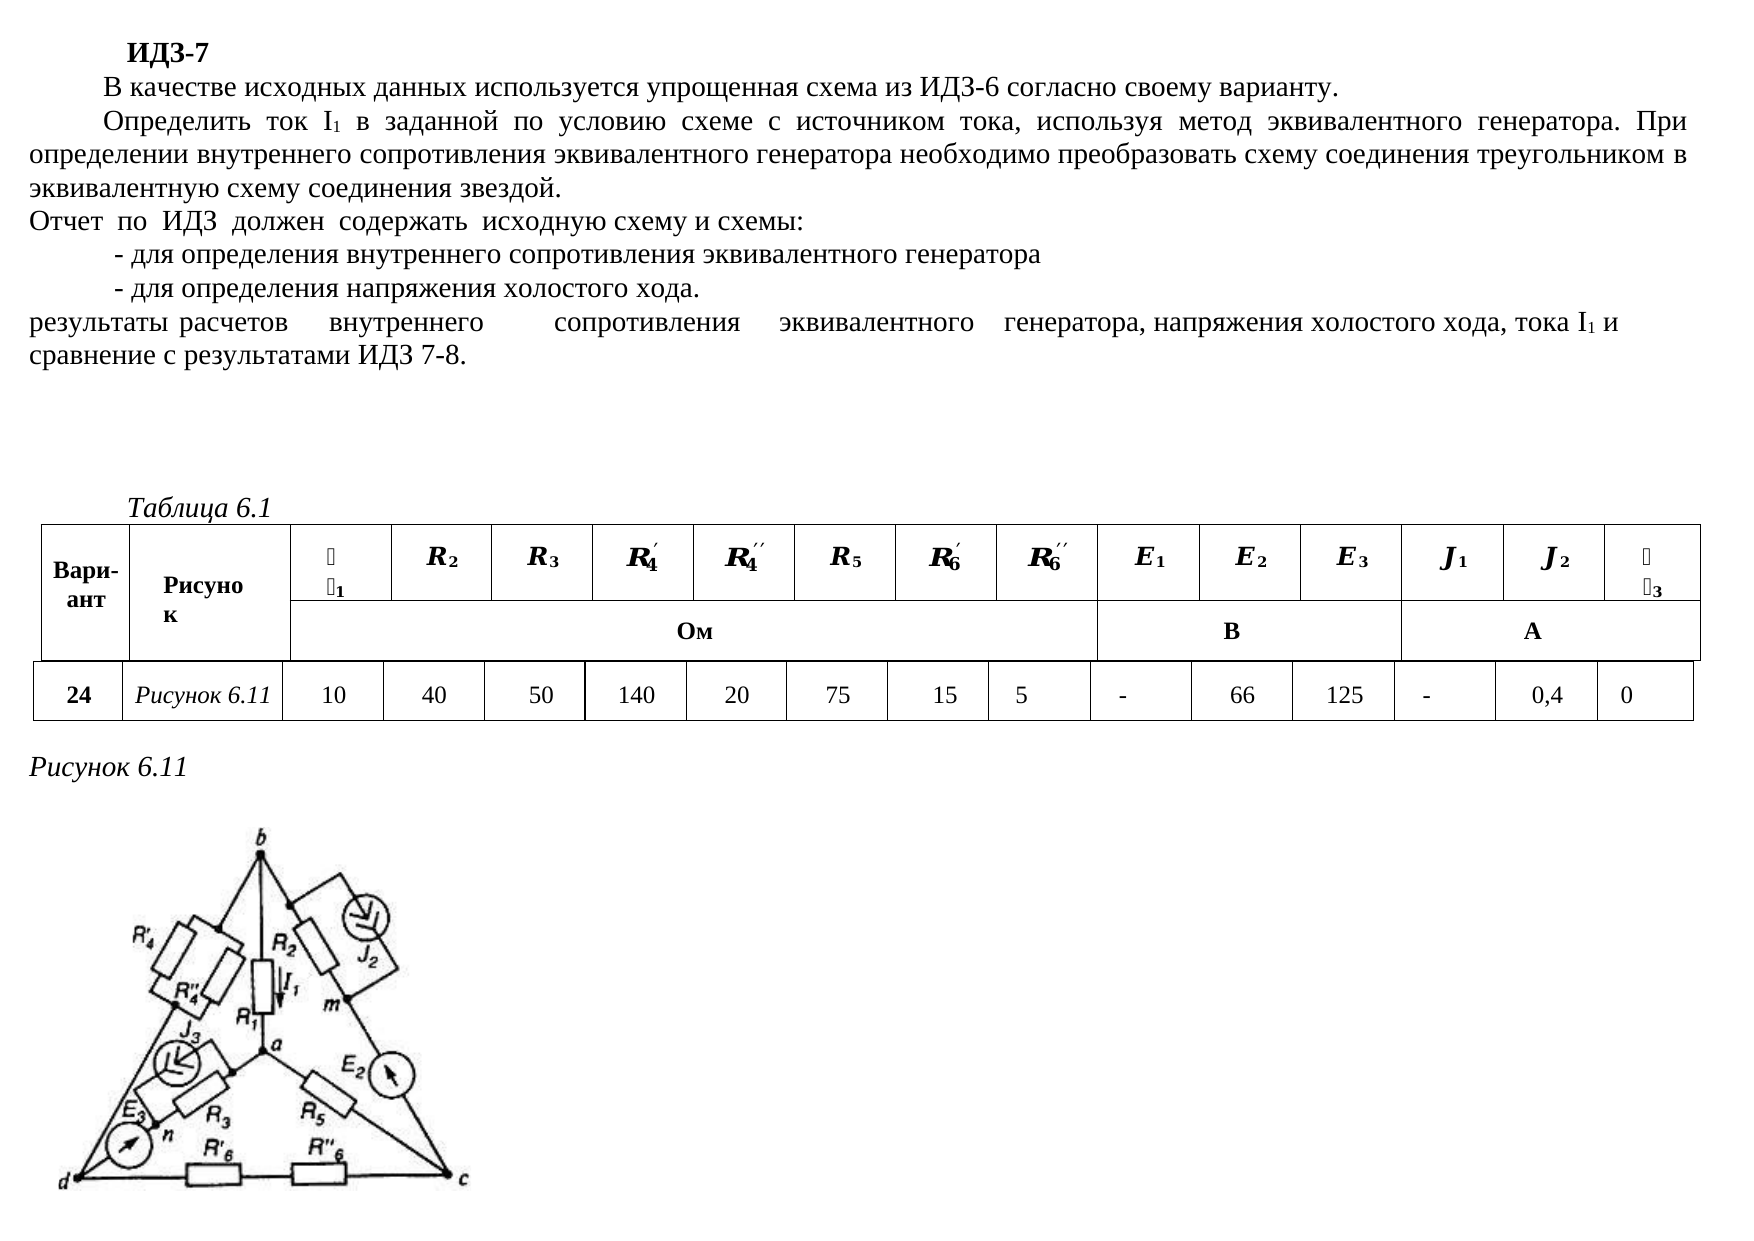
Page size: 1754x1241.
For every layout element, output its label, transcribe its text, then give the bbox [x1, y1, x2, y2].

text В качестве исходных данных используется упрощенная схема из ИДЗ-6 согласно своему варианту. [29, 69, 1687, 103]
table_header 𝑹𝟓 [795, 525, 895, 600]
table_header 40 [384, 662, 484, 720]
table_header 𝑱𝟐 [1504, 525, 1604, 600]
text Определить ток I1 в заданной по условию схеме с источником тока, используя метод эквивалентного генератора. При определении внутреннего сопротивления эквивалентного генератора необходимо преобразовать схему соединения треугольником в эквивалентную схему соединения звездой. [29, 103, 1687, 203]
table_header 0,4 [1496, 662, 1597, 720]
table_header 𝑹𝟏 [291, 525, 391, 600]
text результаты расчетов внутреннего сопротивления эквивалентного генератора, напряжения холостого хода, тока I1 и сравнение с результатами ИДЗ 7-8. [29, 304, 1698, 371]
table_cell Ом [291, 601, 1097, 660]
table_header Рисунок [130, 525, 290, 660]
table_header 5 [989, 662, 1090, 720]
table_cell А [1402, 601, 1700, 660]
table_header Вари- ант [42, 525, 129, 660]
text Отчет по ИДЗ должен содержать исходную схему и схемы: [29, 203, 1698, 237]
table_header 𝑹𝟑 [492, 525, 592, 600]
table_header 66 [1192, 662, 1292, 720]
list для определения напряжения холостого хода. [114, 270, 1698, 304]
list для определения внутреннего сопротивления эквивалентного генератора [114, 237, 1698, 270]
table_header 𝑱𝟏 [1402, 525, 1503, 600]
table_header 15 [888, 662, 988, 720]
table_header 𝑹′′ 𝟒 [694, 525, 794, 600]
table_header 140 [586, 662, 686, 720]
table_header 75 [787, 662, 887, 720]
table_header 24 [34, 662, 122, 720]
title ИДЗ-7 [127, 35, 1698, 69]
table_header 𝑹′′ 𝟔 [997, 525, 1097, 600]
table_header 𝑬𝟑 [1301, 525, 1401, 600]
table_header Рисунок 6.11 [123, 662, 282, 720]
table_header 10 [283, 662, 383, 720]
table_header 𝑹𝟐 [392, 525, 491, 600]
table_header 0 [1598, 662, 1693, 720]
picture [58, 827, 472, 1191]
table_cell В [1098, 601, 1401, 660]
table_header 125 [1293, 662, 1394, 720]
table_header - [1091, 662, 1191, 720]
table_header 𝑬𝟏 [1098, 525, 1199, 600]
table_header 𝑬𝟐 [1200, 525, 1300, 600]
text Рисунок 6.11 [29, 749, 1698, 783]
table_header 𝑱𝟑 [1605, 525, 1700, 600]
text Таблица 6.1 [127, 490, 1698, 524]
table_header 𝑹′ 𝟔 [896, 525, 996, 600]
table_header 50 [485, 662, 584, 720]
table_header 𝑹′ 𝟒 [593, 525, 693, 600]
table_header - [1395, 662, 1495, 720]
table_header 20 [687, 662, 786, 720]
